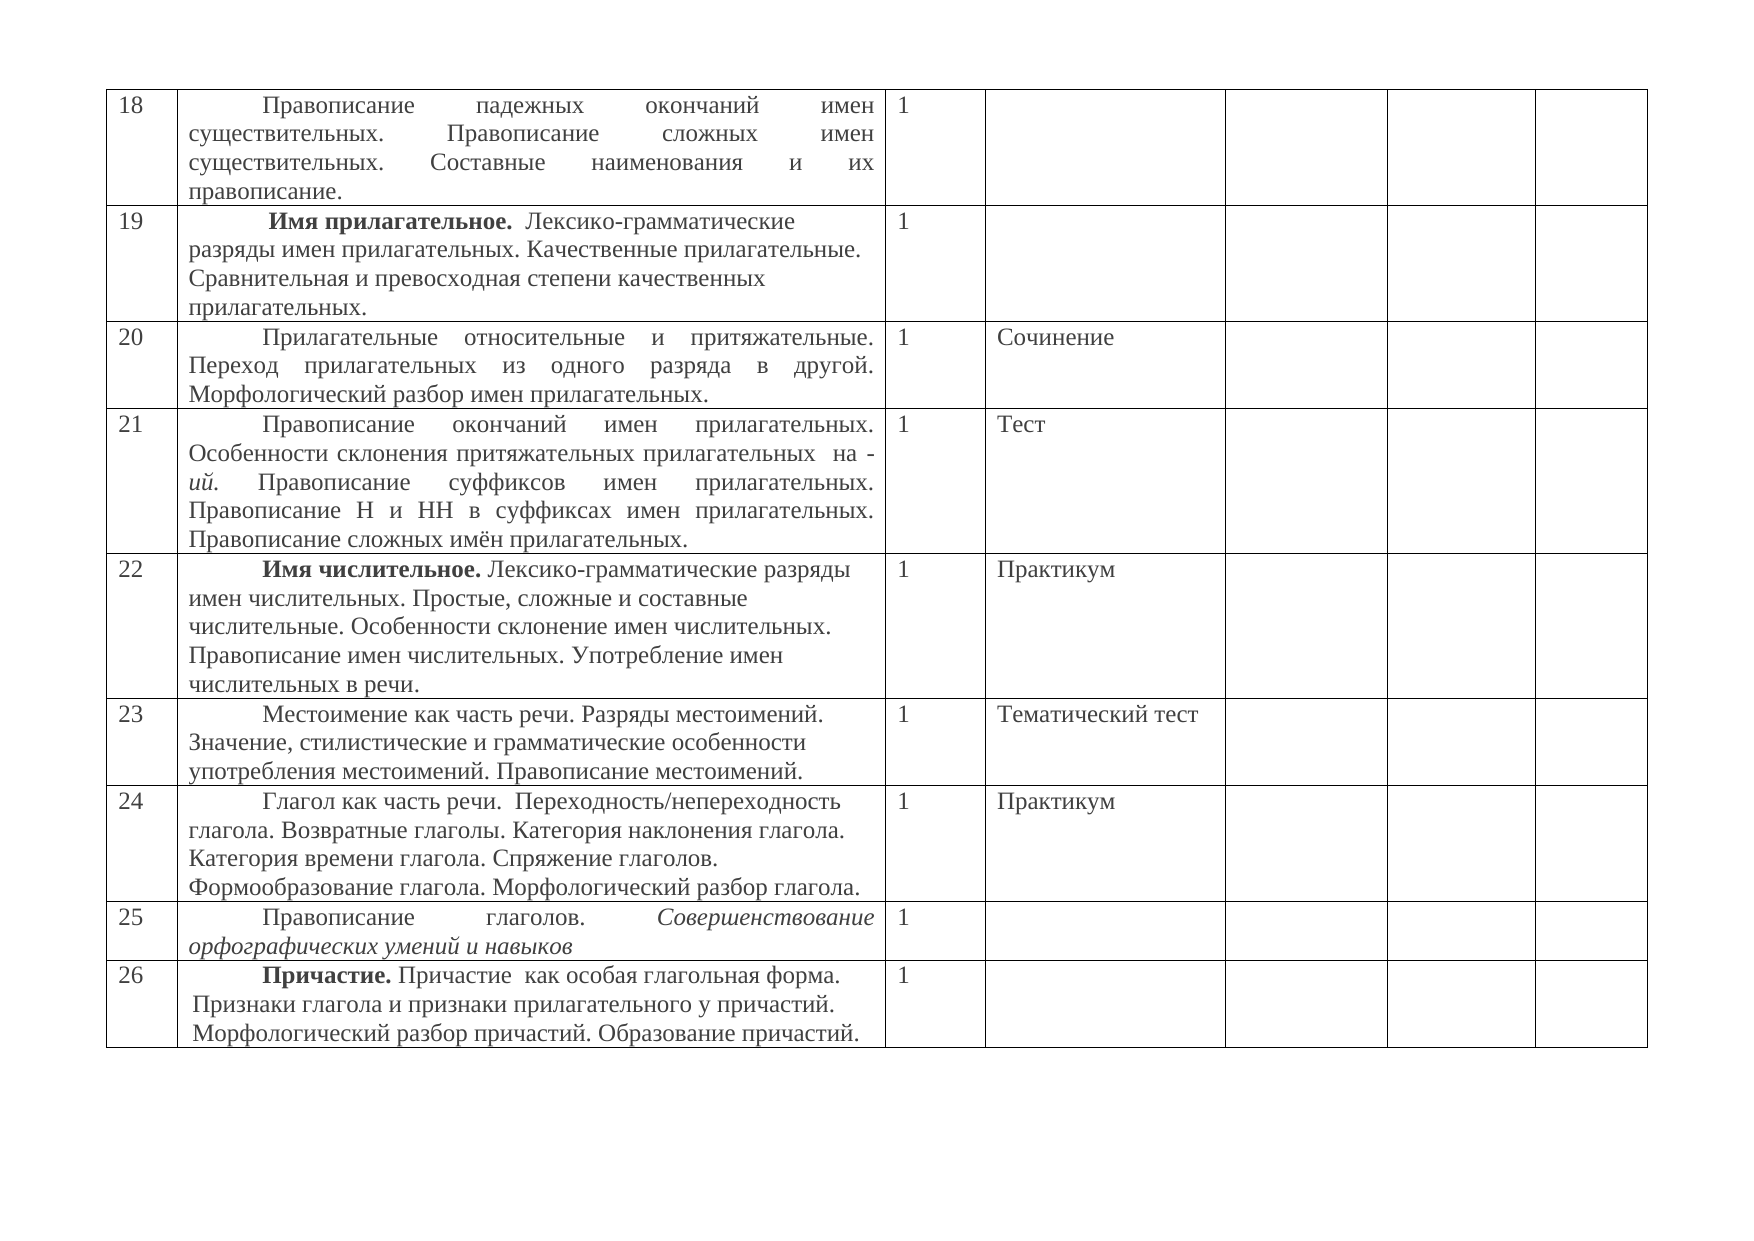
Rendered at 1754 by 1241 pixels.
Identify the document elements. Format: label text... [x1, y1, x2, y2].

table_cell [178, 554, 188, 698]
table_cell 1 [886, 786, 985, 901]
table_cell 1 [886, 409, 985, 553]
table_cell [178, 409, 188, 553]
table_cell [1536, 902, 1647, 959]
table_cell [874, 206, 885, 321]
table_cell Сочинение [986, 322, 1225, 408]
table_cell 19 [107, 206, 177, 321]
table_cell 23 [107, 699, 177, 785]
table_cell [1388, 554, 1535, 698]
table_cell [1226, 699, 1387, 785]
table_cell [1536, 90, 1647, 205]
table_cell [1388, 206, 1535, 321]
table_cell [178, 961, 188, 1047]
table_cell 1 [886, 699, 985, 785]
table_cell [1536, 961, 1647, 1047]
table_cell 26 [107, 961, 177, 1047]
table_cell [1388, 322, 1535, 408]
table_cell [1536, 554, 1647, 698]
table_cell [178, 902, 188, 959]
table_cell [1388, 90, 1535, 205]
table_cell Правописание падежных окончаний имен существительных. Правописание сложных имен существительных. Составные наименования и их правописание. [178, 90, 885, 205]
table_cell [986, 902, 1225, 959]
table_cell 18 [107, 90, 177, 205]
table_cell 22 [107, 554, 177, 698]
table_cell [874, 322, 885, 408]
table_cell [1226, 409, 1387, 553]
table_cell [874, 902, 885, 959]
table_cell [1536, 409, 1647, 553]
table_cell 20 [107, 322, 177, 408]
table_cell [1226, 322, 1387, 408]
table_cell 24 [107, 786, 177, 901]
table_cell [986, 90, 1225, 205]
table_cell [1226, 961, 1387, 1047]
table_cell 1 [886, 554, 985, 698]
table_cell Практикум [986, 554, 1225, 698]
table_cell [1226, 786, 1387, 901]
table_cell [986, 961, 1225, 1047]
table_cell 25 [107, 902, 177, 959]
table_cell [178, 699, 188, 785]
table_cell [1388, 409, 1535, 553]
table_cell 1 [886, 206, 985, 321]
table_cell 21 [107, 409, 177, 553]
table_cell Тест [986, 409, 1225, 553]
table_cell Тематический тест [986, 699, 1225, 785]
table_cell [1388, 699, 1535, 785]
table_cell 1 [886, 902, 985, 959]
table_cell [1226, 206, 1387, 321]
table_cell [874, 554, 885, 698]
table_cell [1226, 554, 1387, 698]
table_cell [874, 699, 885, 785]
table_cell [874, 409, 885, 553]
table_cell [1388, 902, 1535, 959]
table_cell [1388, 786, 1535, 901]
table_cell Практикум [986, 786, 1225, 901]
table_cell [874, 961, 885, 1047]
table_cell [1226, 90, 1387, 205]
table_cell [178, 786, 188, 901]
table_cell 1 [886, 961, 985, 1047]
table_cell [1388, 961, 1535, 1047]
table_cell [1536, 322, 1647, 408]
table_cell [1536, 699, 1647, 785]
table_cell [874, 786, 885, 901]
table_cell 1 [886, 90, 985, 205]
table_cell [1226, 902, 1387, 959]
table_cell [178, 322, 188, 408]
table_cell 1 [886, 322, 985, 408]
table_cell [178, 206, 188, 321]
table_cell [1536, 786, 1647, 901]
table_cell [1536, 206, 1647, 321]
table_cell [986, 206, 1225, 321]
